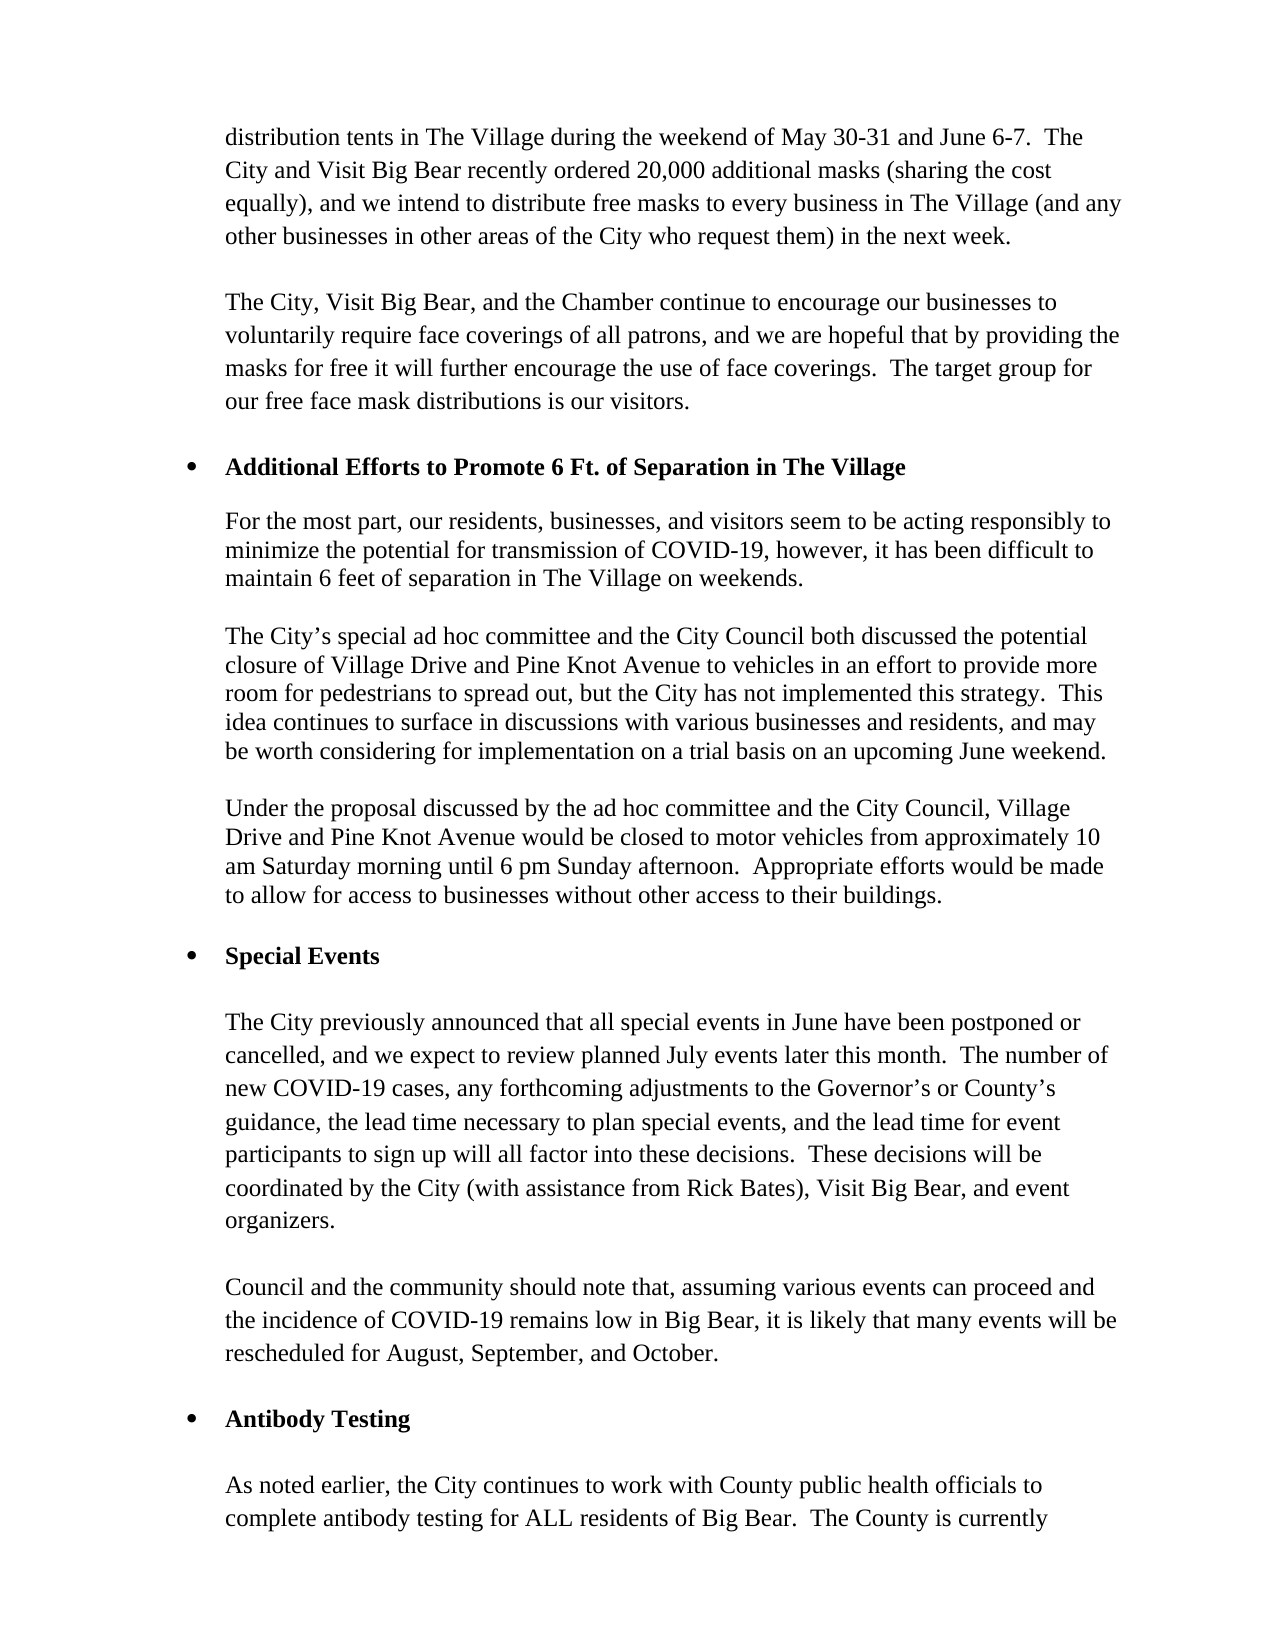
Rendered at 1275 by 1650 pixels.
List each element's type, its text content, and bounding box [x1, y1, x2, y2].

list The City previously announced that all special events in June have been postponed or cancelled, and we expect to review planned July events later this month. The number of new COVID-19 cases, any forthcoming adjustments to the Governor’s or County’s guidance, the lead time necessary to plan special events, and the lead time for event participants to sign up will all factor into these decisions. These decisions will be coordinated by the City (with assistance from Rick Bates), Visit Big Bear, and event organizers. [225, 1007, 1125, 1234]
list Special Events [187, 941, 1125, 970]
text The City’s special ad hoc committee and the City Council both discussed the potential closure of Village Drive and Pine Knot Avenue to vehicles in an effort to provide more room for pedestrians to spread out, but the City has not implemented this strategy. This idea continues to surface in discussions with various businesses and residents, and may be worth considering for implementation on a trial basis on an upcoming June weekend. [225, 621, 1125, 765]
list Additional Efforts to Promote 6 Ft. of Separation in The Village [187, 452, 1125, 481]
list The City, Visit Big Bear, and the Chamber continue to encourage our businesses to voluntarily require face coverings of all patrons, and we are hopeful that by providing the masks for free it will further encourage the use of face coverings. The target group for our free face mask distributions is our visitors. [225, 287, 1125, 415]
text For the most part, our residents, businesses, and visitors seem to be acting responsibly to minimize the potential for transmission of COVID-19, however, it has been difficult to maintain 6 feet of separation in The Village on weekends. [225, 506, 1125, 592]
list Council and the community should note that, assuming various events can proceed and the incidence of COVID-19 remains low in Big Bear, it is likely that many events will be rescheduled for August, September, and October. [225, 1272, 1125, 1366]
text Under the proposal discussed by the ad hoc committee and the City Council, Village Drive and Pine Knot Avenue would be closed to motor vehicles from approximately 10 am Saturday morning until 6 pm Sunday afternoon. Appropriate efforts would be made to allow for access to businesses without other access to their buildings. [225, 793, 1125, 908]
list Antibody Testing [187, 1404, 1125, 1432]
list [225, 122, 1125, 250]
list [225, 1470, 1125, 1532]
